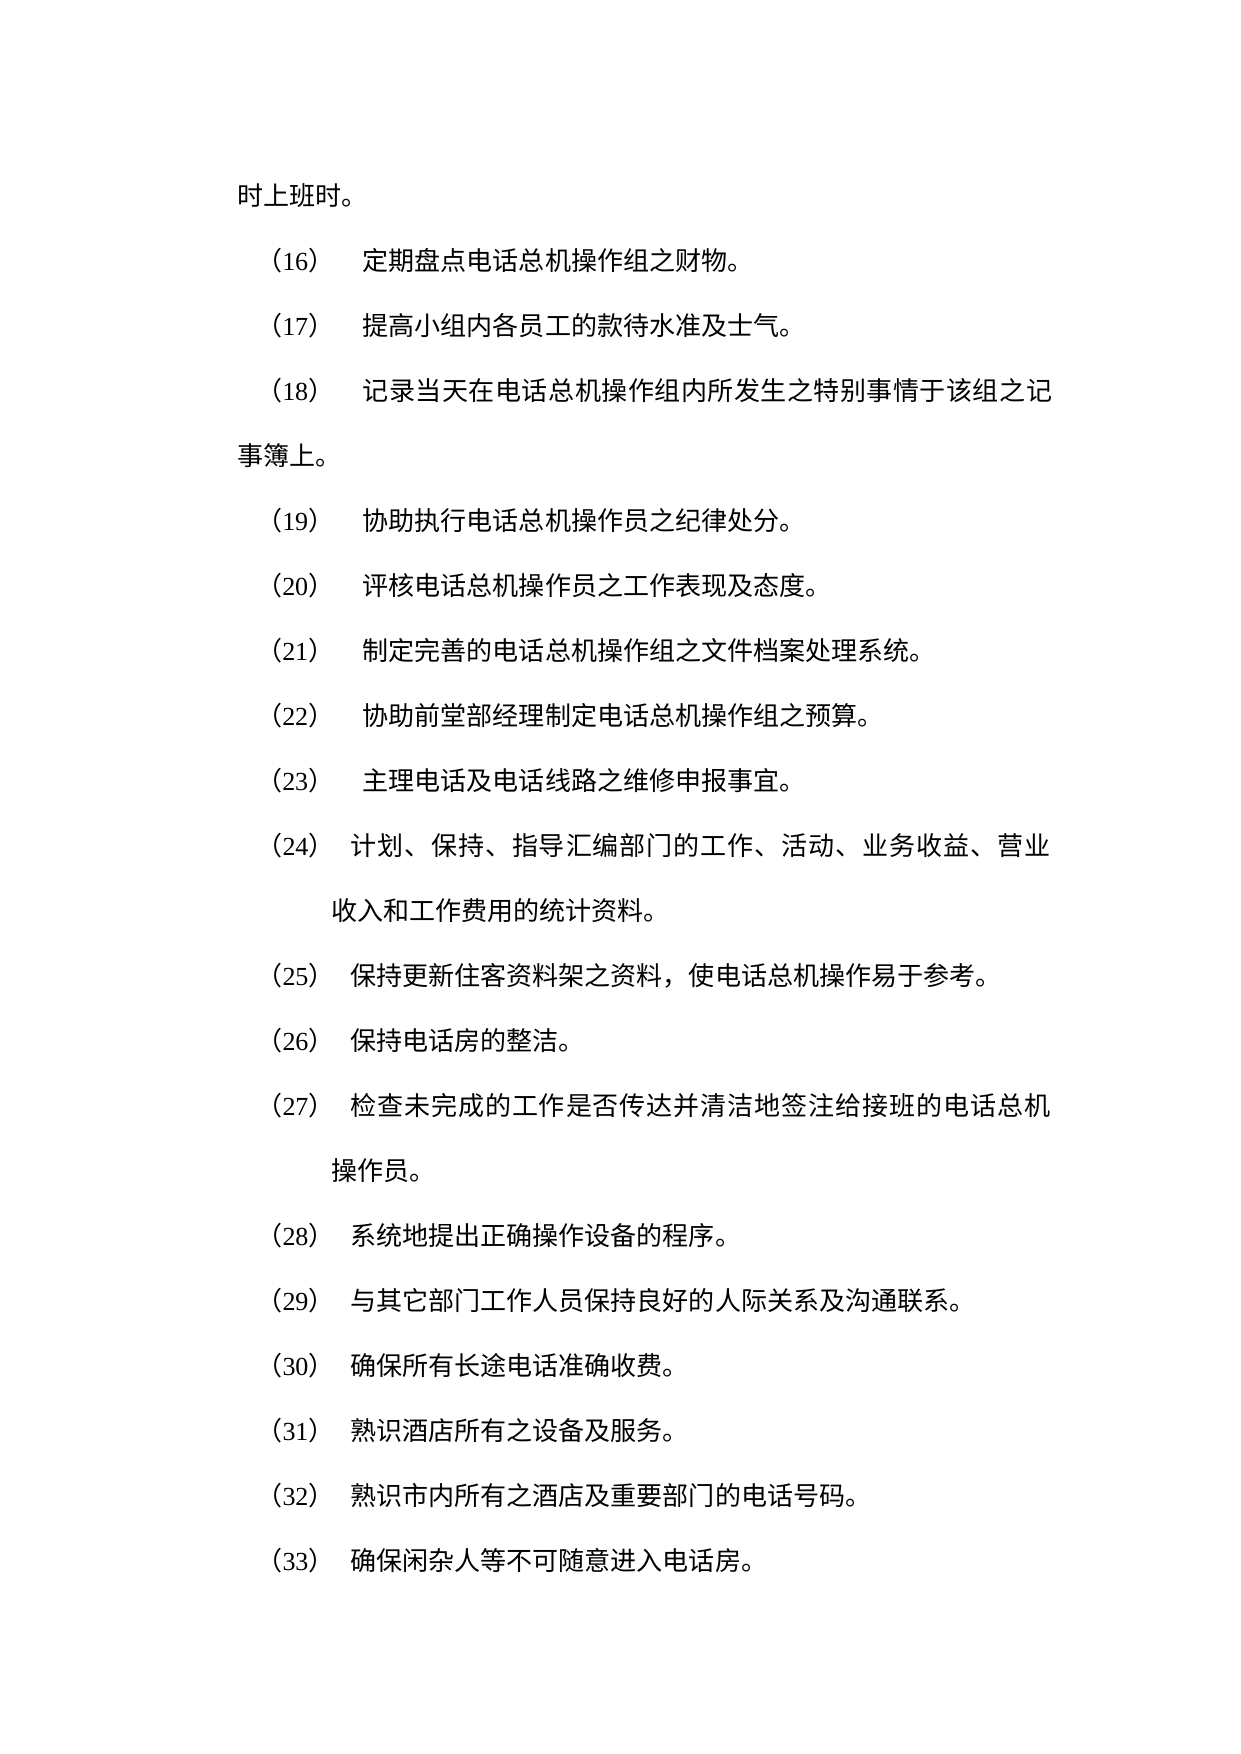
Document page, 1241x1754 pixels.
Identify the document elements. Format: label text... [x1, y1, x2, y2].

list 制定完善的电话总机操作组之文件档案处理系统。 [237, 617, 1053, 682]
list 协助执行电话总机操作员之纪律处分。 [237, 487, 1053, 552]
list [237, 162, 1053, 227]
list 主理电话及电话线路之维修申报事宜。 [237, 747, 1053, 812]
list 检查未完成的工作是否传达并清洁地签注给接班的电话总机操作员。 [256, 1072, 1053, 1202]
list 系统地提出正确操作设备的程序。 [256, 1202, 1053, 1267]
list 提高小组内各员工的款待水准及士气。 [237, 292, 1053, 357]
list 熟识酒店所有之设备及服务。 [256, 1397, 1053, 1462]
list 评核电话总机操作员之工作表现及态度。 [237, 552, 1053, 617]
list 保持电话房的整洁。 [256, 1007, 1053, 1072]
list 与其它部门工作人员保持良好的人际关系及沟通联系。 [256, 1267, 1053, 1332]
list 计划、保持、指导汇编部门的工作、活动、业务收益、营业收入和工作费用的统计资料。 [256, 812, 1053, 942]
list 定期盘点电话总机操作组之财物。 [237, 227, 1053, 292]
list 保持更新住客资料架之资料，使电话总机操作易于参考。 [256, 942, 1053, 1007]
list 记录当天在电话总机操作组内所发生之特别事情于该组之记事簿上。 [237, 357, 1053, 487]
list 确保闲杂人等不可随意进入电话房。 [256, 1527, 1053, 1592]
list 确保所有长途电话准确收费。 [256, 1332, 1053, 1397]
list 协助前堂部经理制定电话总机操作组之预算。 [237, 682, 1053, 747]
list 熟识市内所有之酒店及重要部门的电话号码。 [256, 1462, 1053, 1527]
